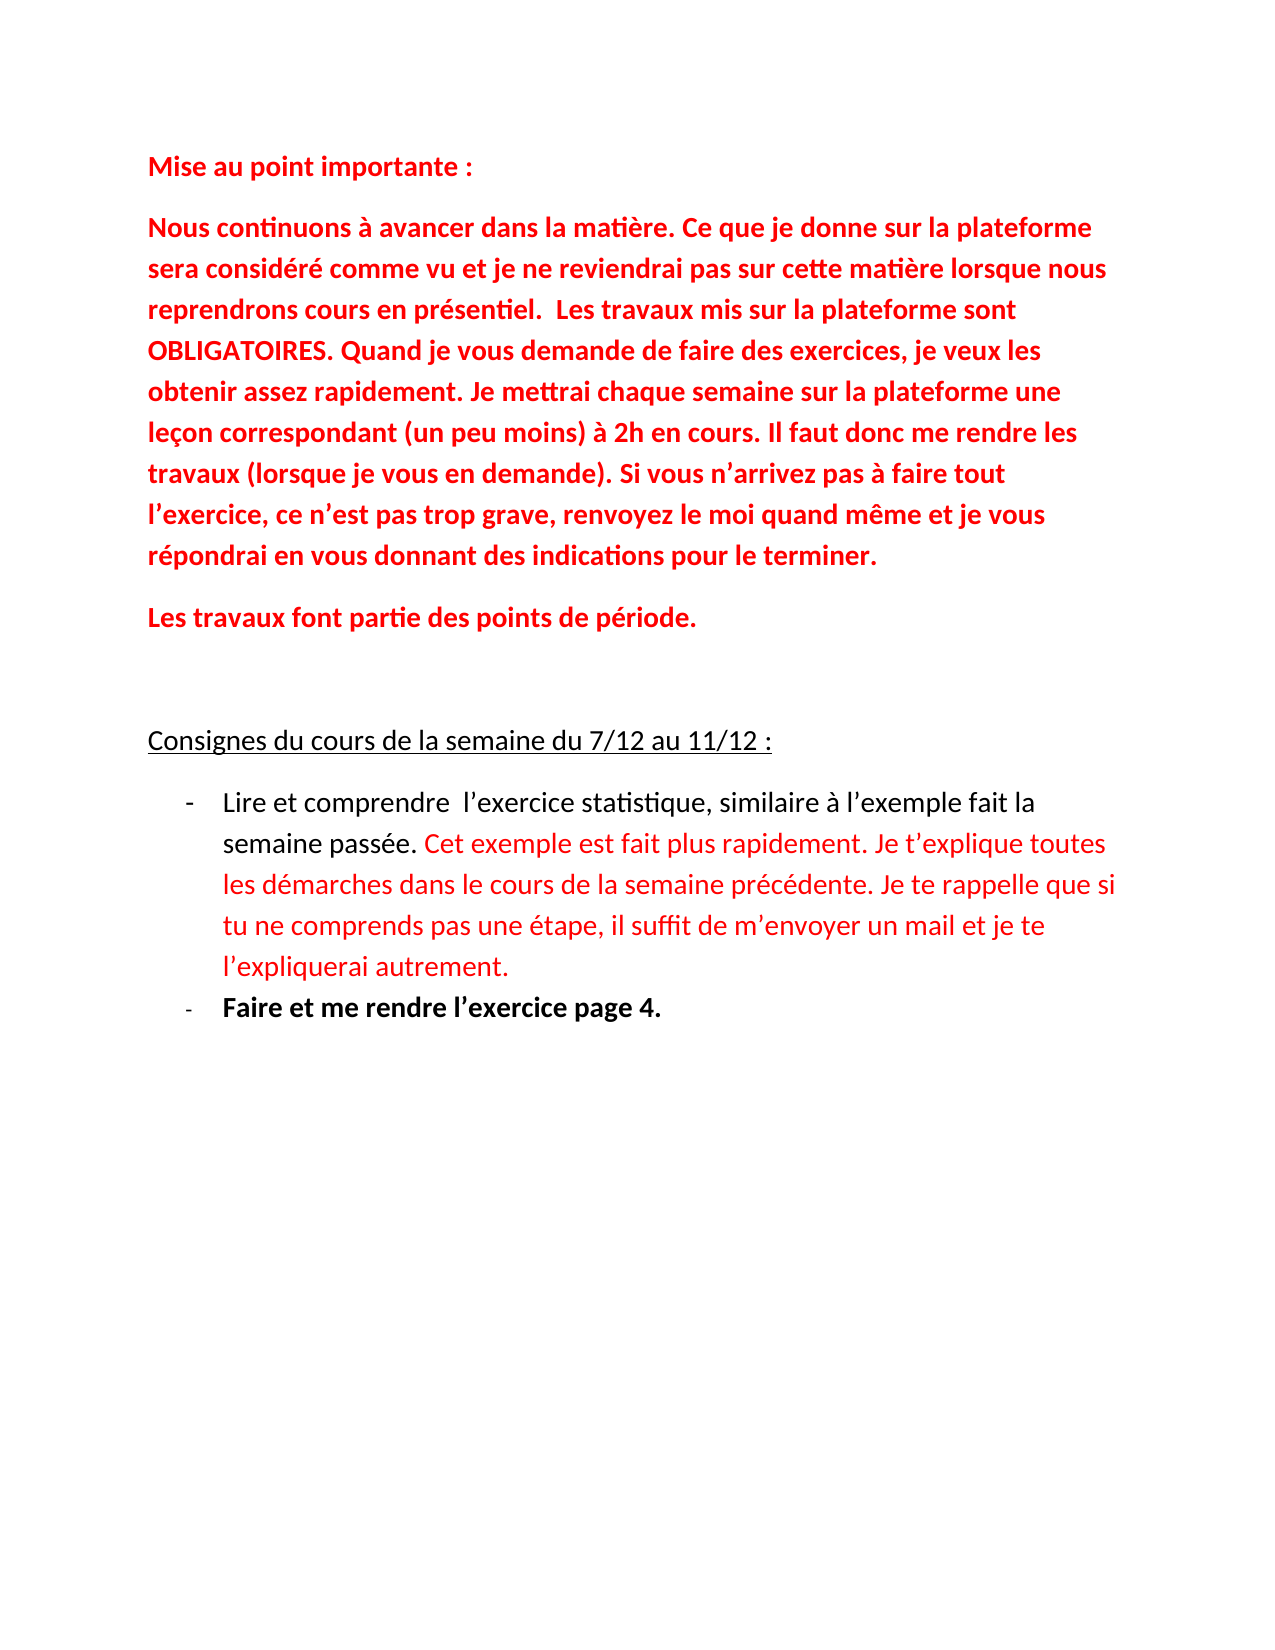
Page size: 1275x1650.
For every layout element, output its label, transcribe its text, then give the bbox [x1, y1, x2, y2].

text Consignes du cours de la semaine du 7/12 au 11/12 : [148, 722, 1127, 758]
text Les travaux font partie des points de période. [148, 599, 1127, 634]
list Lire et comprendre l’exercice statistique, similaire à l’exemple fait la semaine passée. Cet exemple est fait plus rapidement. Je t’explique toutes les démarches dans le cours de la semaine précédente. Je te rappelle que si tu ne comprends pas une étape, il suffit de m’envoyer un mail et je te l’expliquerai autrement. [185, 784, 1127, 983]
list Faire et me rendre l’exercice page 4. [185, 989, 1127, 1024]
text Nous continuons à avancer dans la matière. Ce que je donne sur la plateforme sera considéré comme vu et je ne reviendrai pas sur cette matière lorsque nous reprendrons cours en présentiel. Les travaux mis sur la plateforme sont OBLIGATOIRES. Quand je vous demande de faire des exercices, je veux les obtenir assez rapidement. Je mettrai chaque semaine sur la plateforme une leçon correspondant (un peu moins) à 2h en cours. Il faut donc me rendre les travaux (lorsque je vous en demande). Si vous n’arrivez pas à faire tout l’exercice, ce n’est pas trop grave, renvoyez le moi quand même et je vous répondrai en vous donnant des indications pour le terminer. [148, 209, 1127, 572]
text Mise au point importante : [148, 148, 1127, 183]
